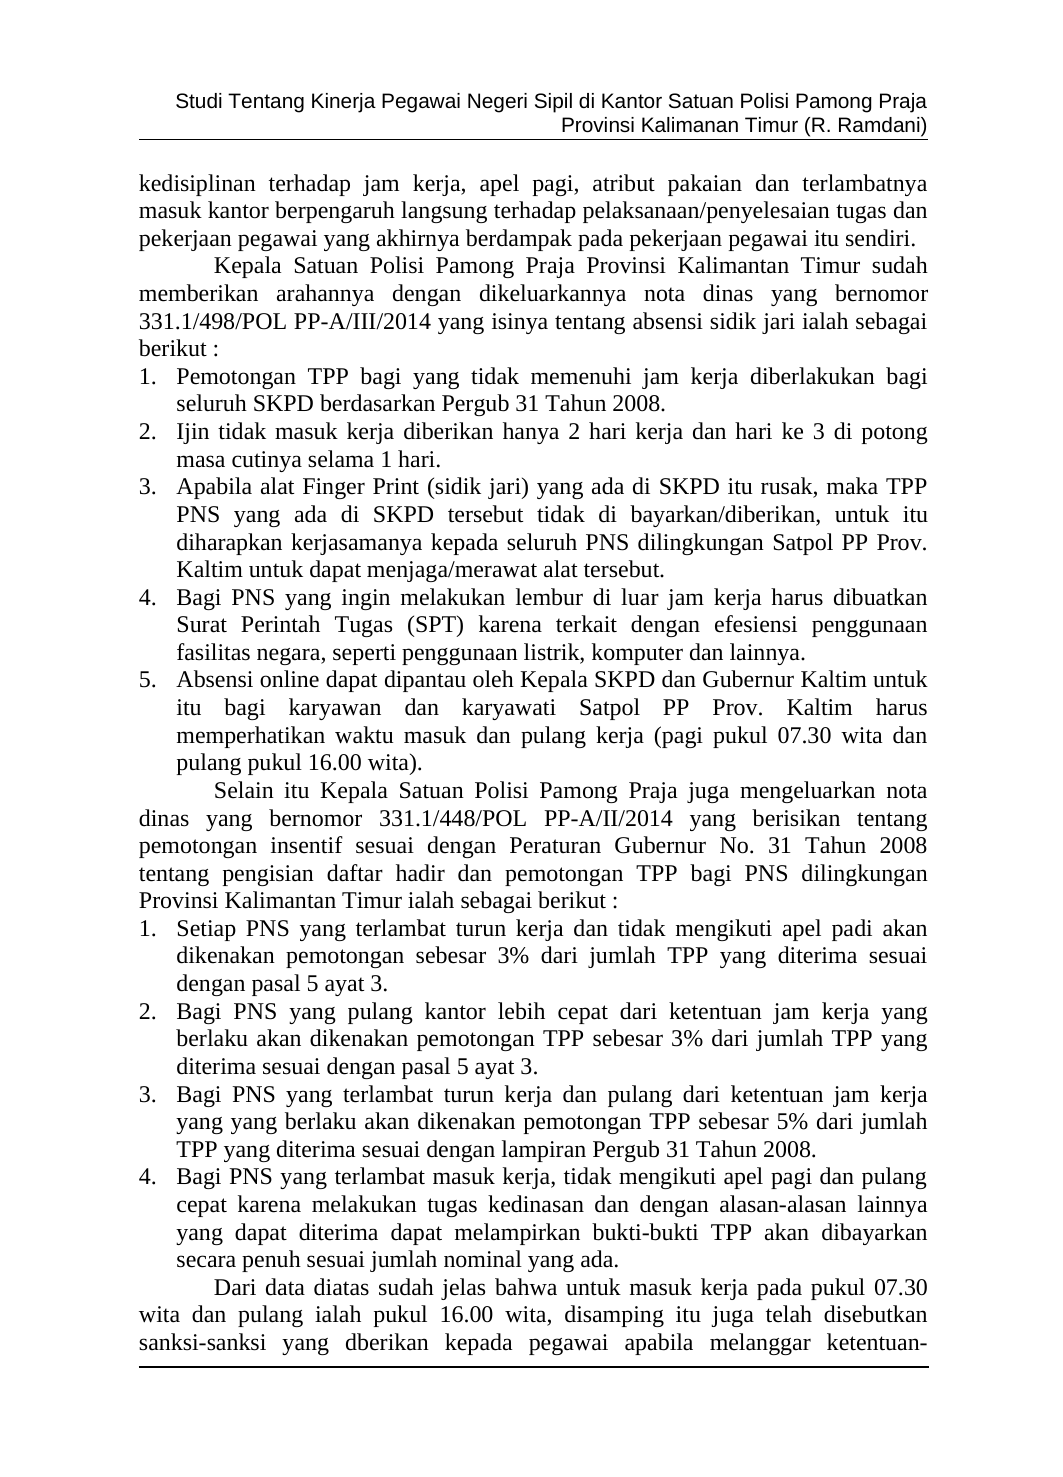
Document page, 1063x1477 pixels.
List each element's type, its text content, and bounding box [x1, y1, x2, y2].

list Absensi online dapat dipantau oleh Kepala SKPD dan Gubernur Kaltim untuk itu bagi karyawan dan karyawati Satpol PP Prov. Kaltim harus memperhatikan waktu masuk dan pulang kerja (pagi pukul 07.30 wita dan pulang pukul 16.00 wita). [139, 666, 929, 776]
list Apabila alat Finger Print (sidik jari) yang ada di SKPD itu rusak, maka TPP PNS yang ada di SKPD tersebut tidak di bayarkan/diberikan, untuk itu diharapkan kerjasamanya kepada seluruh PNS dilingkungan Satpol PP Prov. Kaltim untuk dapat menjaga/merawat alat tersebut. [139, 472, 929, 583]
list Setiap PNS yang terlambat turun kerja dan tidak mengikuti apel padi akan dikenakan pemotongan sebesar 3% dari jumlah TPP yang diterima sesuai dengan pasal 5 ayat 3. [139, 914, 929, 997]
list Bagi PNS yang pulang kantor lebih cepat dari ketentuan jam kerja yang berlaku akan dikenakan pemotongan TPP sebesar 3% dari jumlah TPP yang diterima sesuai dengan pasal 5 ayat 3. [139, 997, 929, 1079]
list Kepala Satuan Polisi Pamong Praja Provinsi Kalimantan Timur sudah memberikan arahannya dengan dikeluarkannya nota dinas yang bernomor 331.1/498/POL PP-A/III/2014 yang isinya tentang absensi sidik jari ialah sebagai berikut : [139, 251, 929, 362]
list Bagi PNS yang ingin melakukan lembur di luar jam kerja harus dibuatkan Surat Perintah Tugas (SPT) karena terkait dengan efesiensi penggunaan fasilitas negara, seperti penggunaan listrik, komputer dan lainnya. [139, 583, 929, 666]
list Ijin tidak masuk kerja diberikan hanya 2 hari kerja dan hari ke 3 di potong masa cutinya selama 1 hari. [139, 417, 929, 472]
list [139, 1273, 929, 1356]
list Bagi PNS yang terlambat masuk kerja, tidak mengikuti apel pagi dan pulang cepat karena melakukan tugas kedinasan dan dengan alasan-alasan lainnya yang dapat diterima dapat melampirkan bukti-bukti TPP akan dibayarkan secara penuh sesuai jumlah nominal yang ada. [139, 1162, 929, 1273]
text Selain itu Kepala Satuan Polisi Pamong Praja juga mengeluarkan nota dinas yang bernomor 331.1/448/POL PP-A/II/2014 yang berisikan tentang pemotongan insentif sesuai dengan Peraturan Gubernur No. 31 Tahun 2008 tentang pengisian daftar hadir dan pemotongan TPP bagi PNS dilingkungan Provinsi Kalimantan Timur ialah sebagai berikut : [139, 776, 929, 914]
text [139, 169, 929, 251]
list Pemotongan TPP bagi yang tidak memenuhi jam kerja diberlakukan bagi seluruh SKPD berdasarkan Pergub 31 Tahun 2008. [139, 362, 929, 417]
list Bagi PNS yang terlambat turun kerja dan pulang dari ketentuan jam kerja yang yang berlaku akan dikenakan pemotongan TPP sebesar 5% dari jumlah TPP yang diterima sesuai dengan lampiran Pergub 31 Tahun 2008. [139, 1079, 929, 1162]
